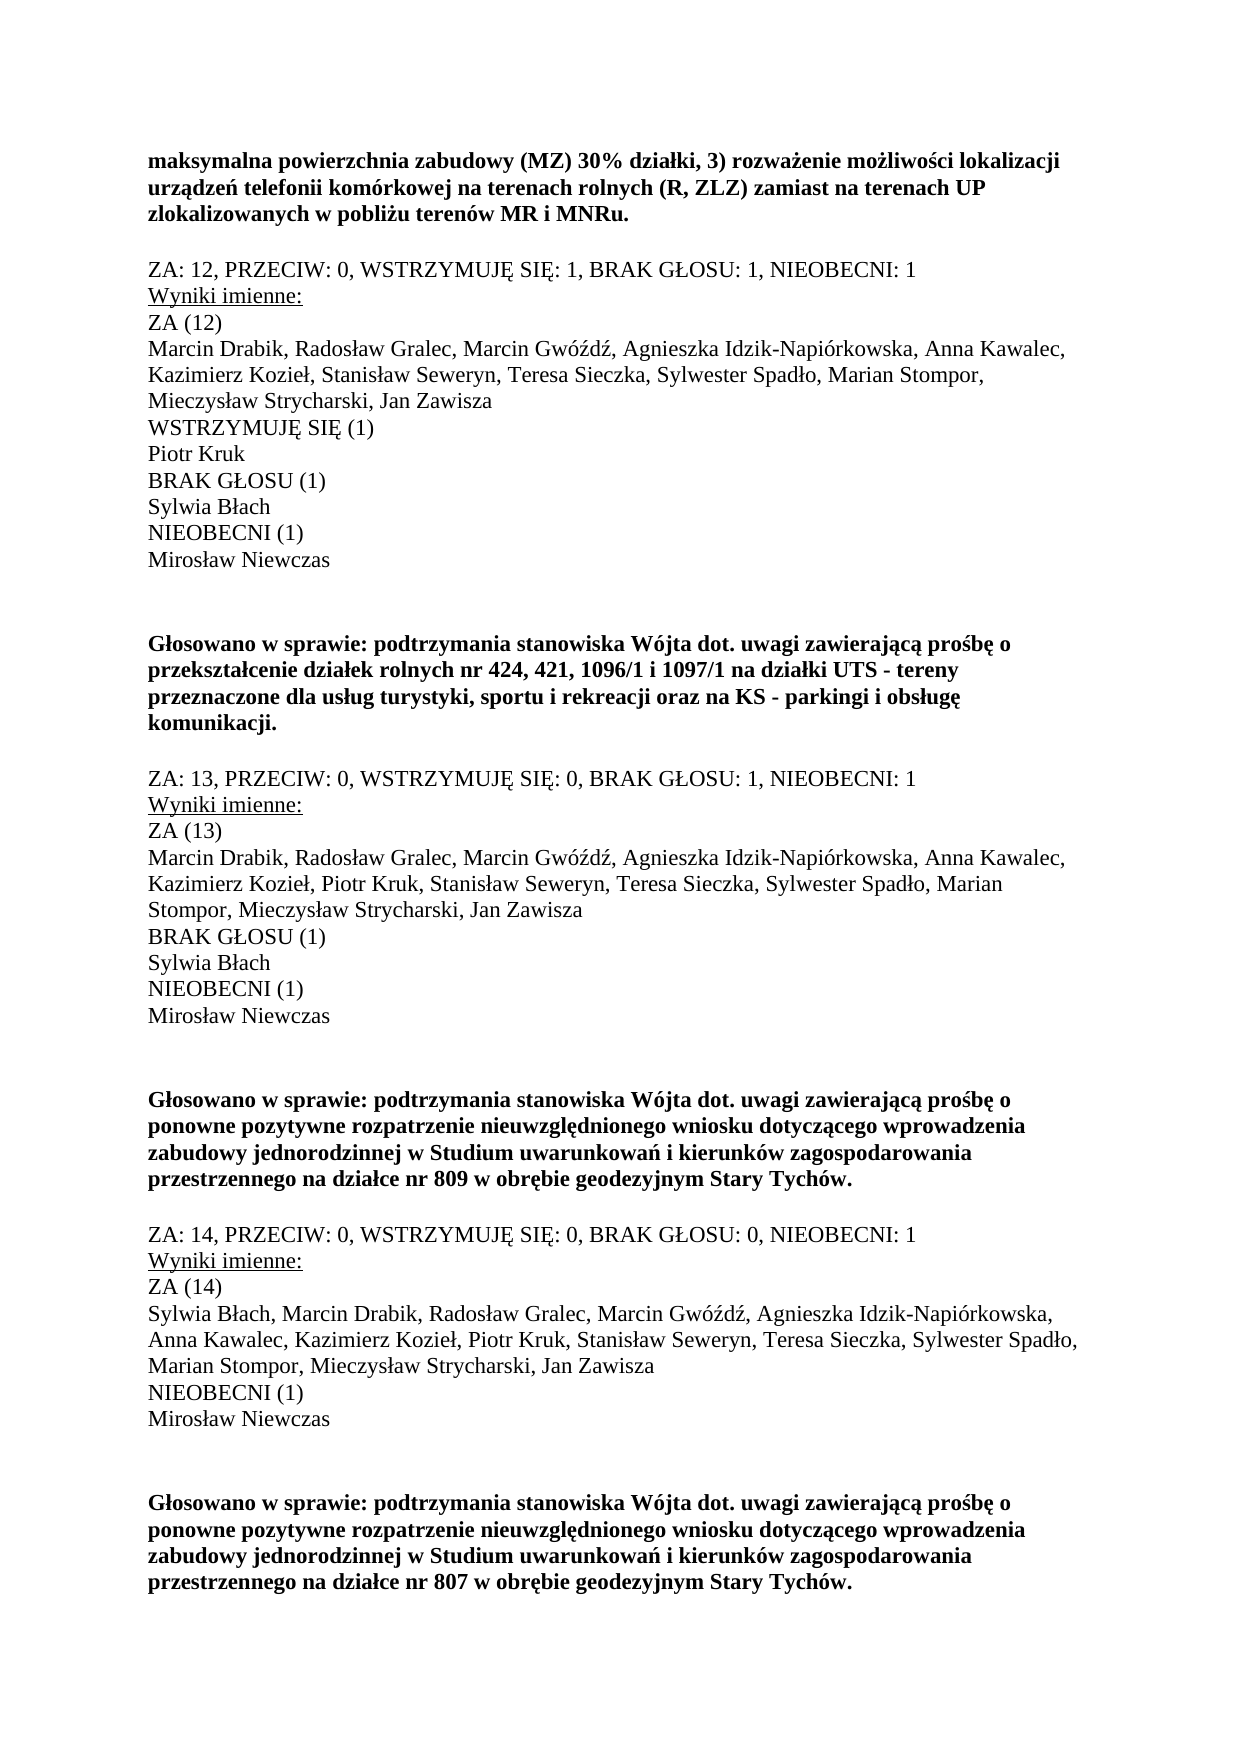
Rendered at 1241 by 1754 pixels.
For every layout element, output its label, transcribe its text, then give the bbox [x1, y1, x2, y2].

text ZA: 12, PRZECIW: 0, WSTRZYMUJĘ SIĘ: 1, BRAK GŁOSU: 1, NIEOBECNI: 1 Wyniki imienne: ZA (12) Marcin Drabik, Radosław Gralec, Marcin Gwóźdź, Agnieszka Idzik-Napiórkowska, Anna Kawalec, Kazimierz Kozieł, Stanisław Seweryn, Teresa Sieczka, Sylwester Spadło, Marian Stompor, Mieczysław Strycharski, Jan Zawisza WSTRZYMUJĘ SIĘ (1) Piotr Kruk BRAK GŁOSU (1) Sylwia Błach NIEOBECNI (1) Mirosław Niewczas [148, 256, 1093, 601]
text ZA: 13, PRZECIW: 0, WSTRZYMUJĘ SIĘ: 0, BRAK GŁOSU: 1, NIEOBECNI: 1 Wyniki imienne: ZA (13) Marcin Drabik, Radosław Gralec, Marcin Gwóźdź, Agnieszka Idzik-Napiórkowska, Anna Kawalec, Kazimierz Kozieł, Piotr Kruk, Stanisław Seweryn, Teresa Sieczka, Sylwester Spadło, Marian Stompor, Mieczysław Strycharski, Jan Zawisza BRAK GŁOSU (1) Sylwia Błach NIEOBECNI (1) Mirosław Niewczas [148, 764, 1093, 1057]
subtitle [148, 148, 1093, 227]
subtitle Głosowano w sprawie: podtrzymania stanowiska Wójta dot. uwagi zawierającą prośbę o ponowne pozytywne rozpatrzenie nieuwzględnionego wniosku dotyczącego wprowadzenia zabudowy jednorodzinnej w Studium uwarunkowań i kierunków zagospodarowania przestrzennego na działce nr 807 w obrębie geodezyjnym Stary Tychów. [148, 1489, 1093, 1595]
subtitle Głosowano w sprawie: podtrzymania stanowiska Wójta dot. uwagi zawierającą prośbę o przekształcenie działek rolnych nr 424, 421, 1096/1 i 1097/1 na działki UTS - tereny przeznaczone dla usług turystyki, sportu i rekreacji oraz na KS - parkingi i obsługę komunikacji. [148, 630, 1093, 735]
subtitle Głosowano w sprawie: podtrzymania stanowiska Wójta dot. uwagi zawierającą prośbę o ponowne pozytywne rozpatrzenie nieuwzględnionego wniosku dotyczącego wprowadzenia zabudowy jednorodzinnej w Studium uwarunkowań i kierunków zagospodarowania przestrzennego na działce nr 809 w obrębie geodezyjnym Stary Tychów. [148, 1086, 1093, 1191]
